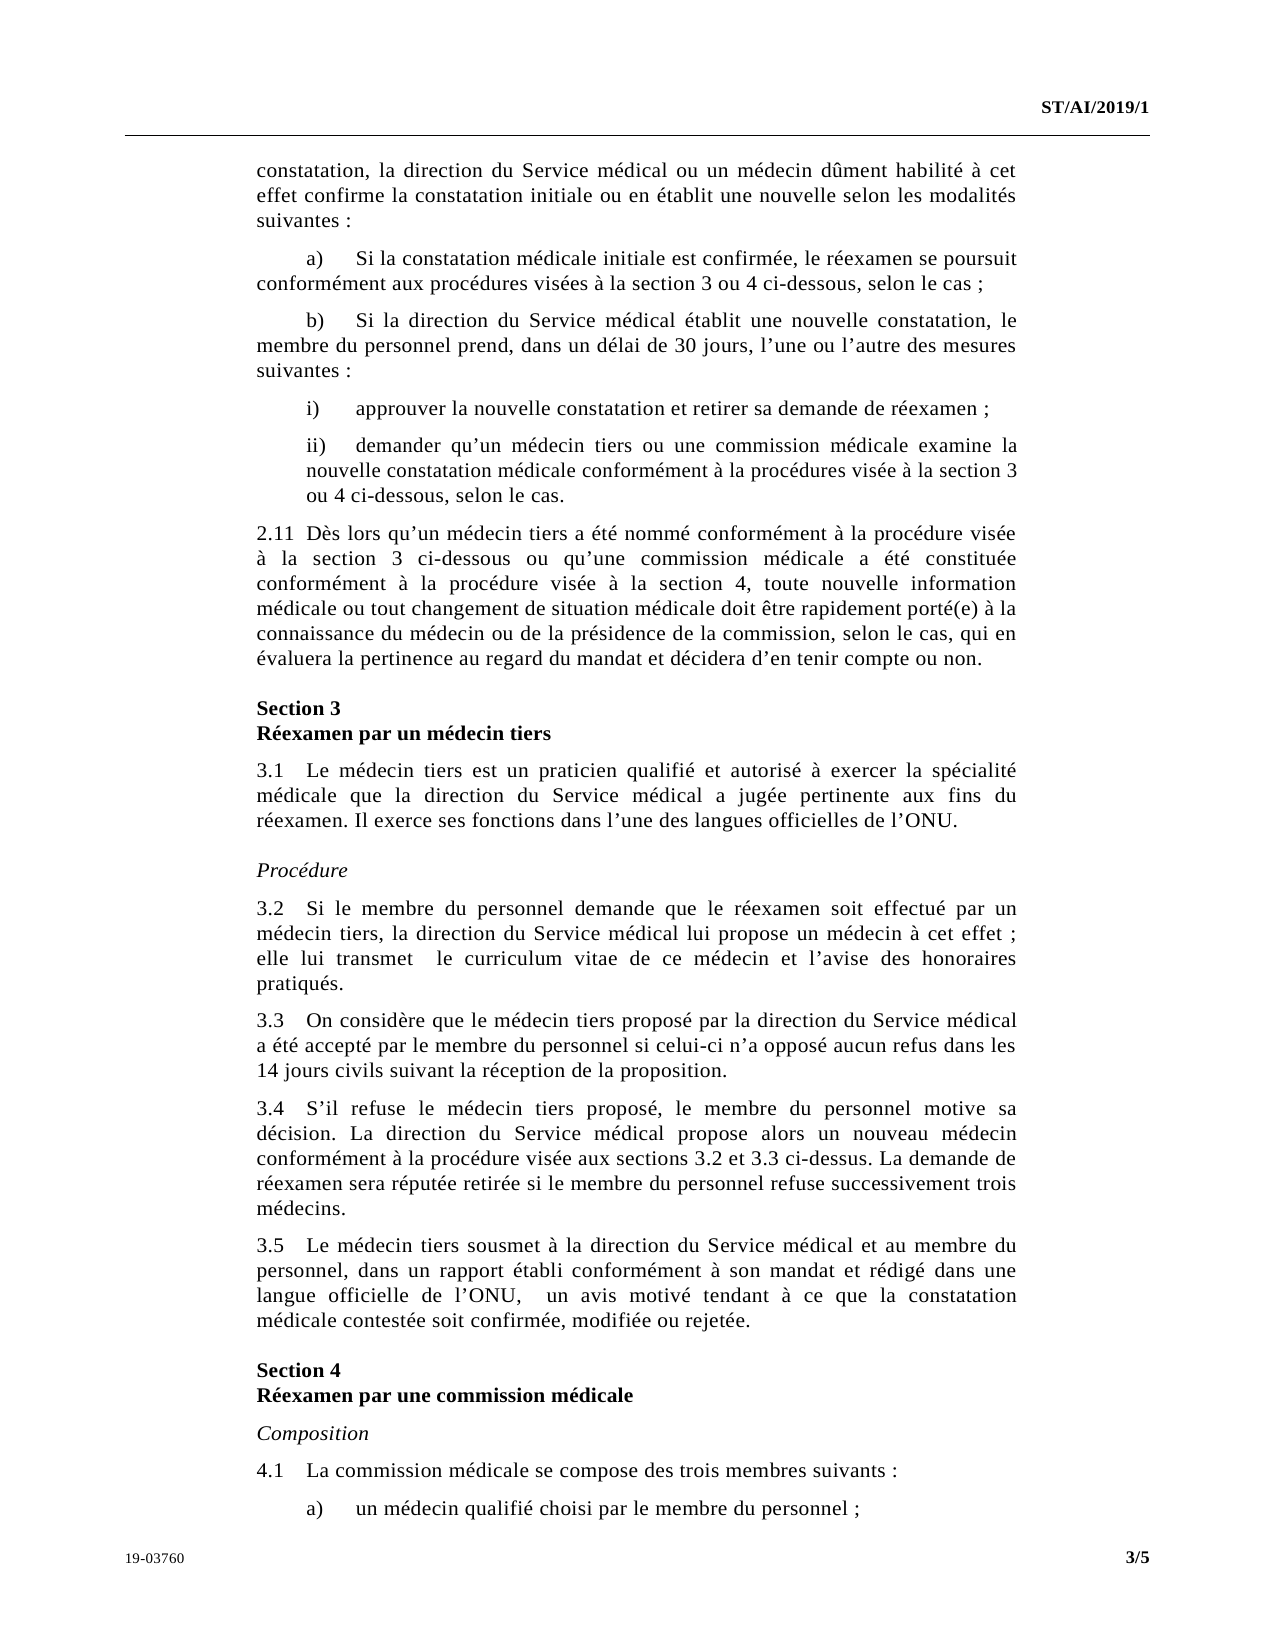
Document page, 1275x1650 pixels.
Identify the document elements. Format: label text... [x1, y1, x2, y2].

list Le médecin tiers est un praticien qualifié et autorisé à exercer la spécialité médicale que la direction du Service médical a jugée pertinente aux fins du réexamen. Il exerce ses fonctions dans l’une des langues officielles de l’ONU. [256, 757, 1018, 832]
text a) Si la constatation médicale initiale est confirmée, le réexamen se poursuit conformément aux procédures visées à la section 3 ou 4 ci-dessous, selon le cas ; [256, 245, 1018, 295]
list Si le membre du personnel demande que le réexamen soit effectué par un médecin tiers, la direction du Service médical lui propose un médecin à cet effet ; elle lui transmet le curriculum vitae de ce médecin et l’avise des honoraires pratiqués. [256, 895, 1018, 995]
text i) approuver la nouvelle constatation et retirer sa demande de réexamen ; [256, 395, 1018, 420]
list On considère que le médecin tiers proposé par la direction du Service médical a été accepté par le membre du personnel si celui-ci n’a opposé aucun refus dans les 14 jours civils suivant la réception de la proposition. [256, 1007, 1018, 1082]
text Procédure [124, 857, 1019, 882]
text Composition [124, 1420, 1019, 1445]
text Section 4 [124, 1357, 1019, 1382]
text a) un médecin qualifié choisi par le membre du personnel ; [256, 1495, 1018, 1520]
text ii) demander qu’un médecin tiers ou une commission médicale examine la nouvelle constatation médicale conformément à la procédures visée à la section 3 ou 4 ci-dessous, selon le cas. [256, 432, 1018, 507]
list Le médecin tiers sousmet à la direction du Service médical et au membre du personnel, dans un rapport établi conformément à son mandat et rédigé dans une langue officielle de l’ONU, un avis motivé tendant à ce que la constatation médicale contestée soit confirmée, modifiée ou rejetée. [256, 1232, 1018, 1332]
list S’il refuse le médecin tiers proposé, le membre du personnel motive sa décision. La direction du Service médical propose alors un nouveau médecin conformément à la procédure visée aux sections 3.2 et 3.3 ci-dessus. La demande de réexamen sera réputée retirée si le membre du personnel refuse successivement trois médecins. [256, 1095, 1018, 1220]
text Réexamen par une commission médicale [124, 1382, 1019, 1407]
text b) Si la direction du Service médical établit une nouvelle constatation, le membre du personnel prend, dans un délai de 30 jours, l’une ou l’autre des mesures suivantes : [256, 307, 1018, 382]
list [256, 157, 1018, 232]
text Réexamen par un médecin tiers [124, 720, 1019, 745]
list Dès lors qu’un médecin tiers a été nommé conformément à la procédure visée à la section 3 ci-dessous ou qu’une commission médicale a été constituée conformément à la procédure visée à la section 4, toute nouvelle information médicale ou tout changement de situation médicale doit être rapidement porté(e) à la connaissance du médecin ou de la présidence de la commission, selon le cas, qui en évaluera la pertinence au regard du mandat et décidera d’en tenir compte ou non. [256, 520, 1018, 670]
text Section 3 [124, 695, 1019, 720]
list La commission médicale se compose des trois membres suivants : [256, 1457, 1018, 1482]
